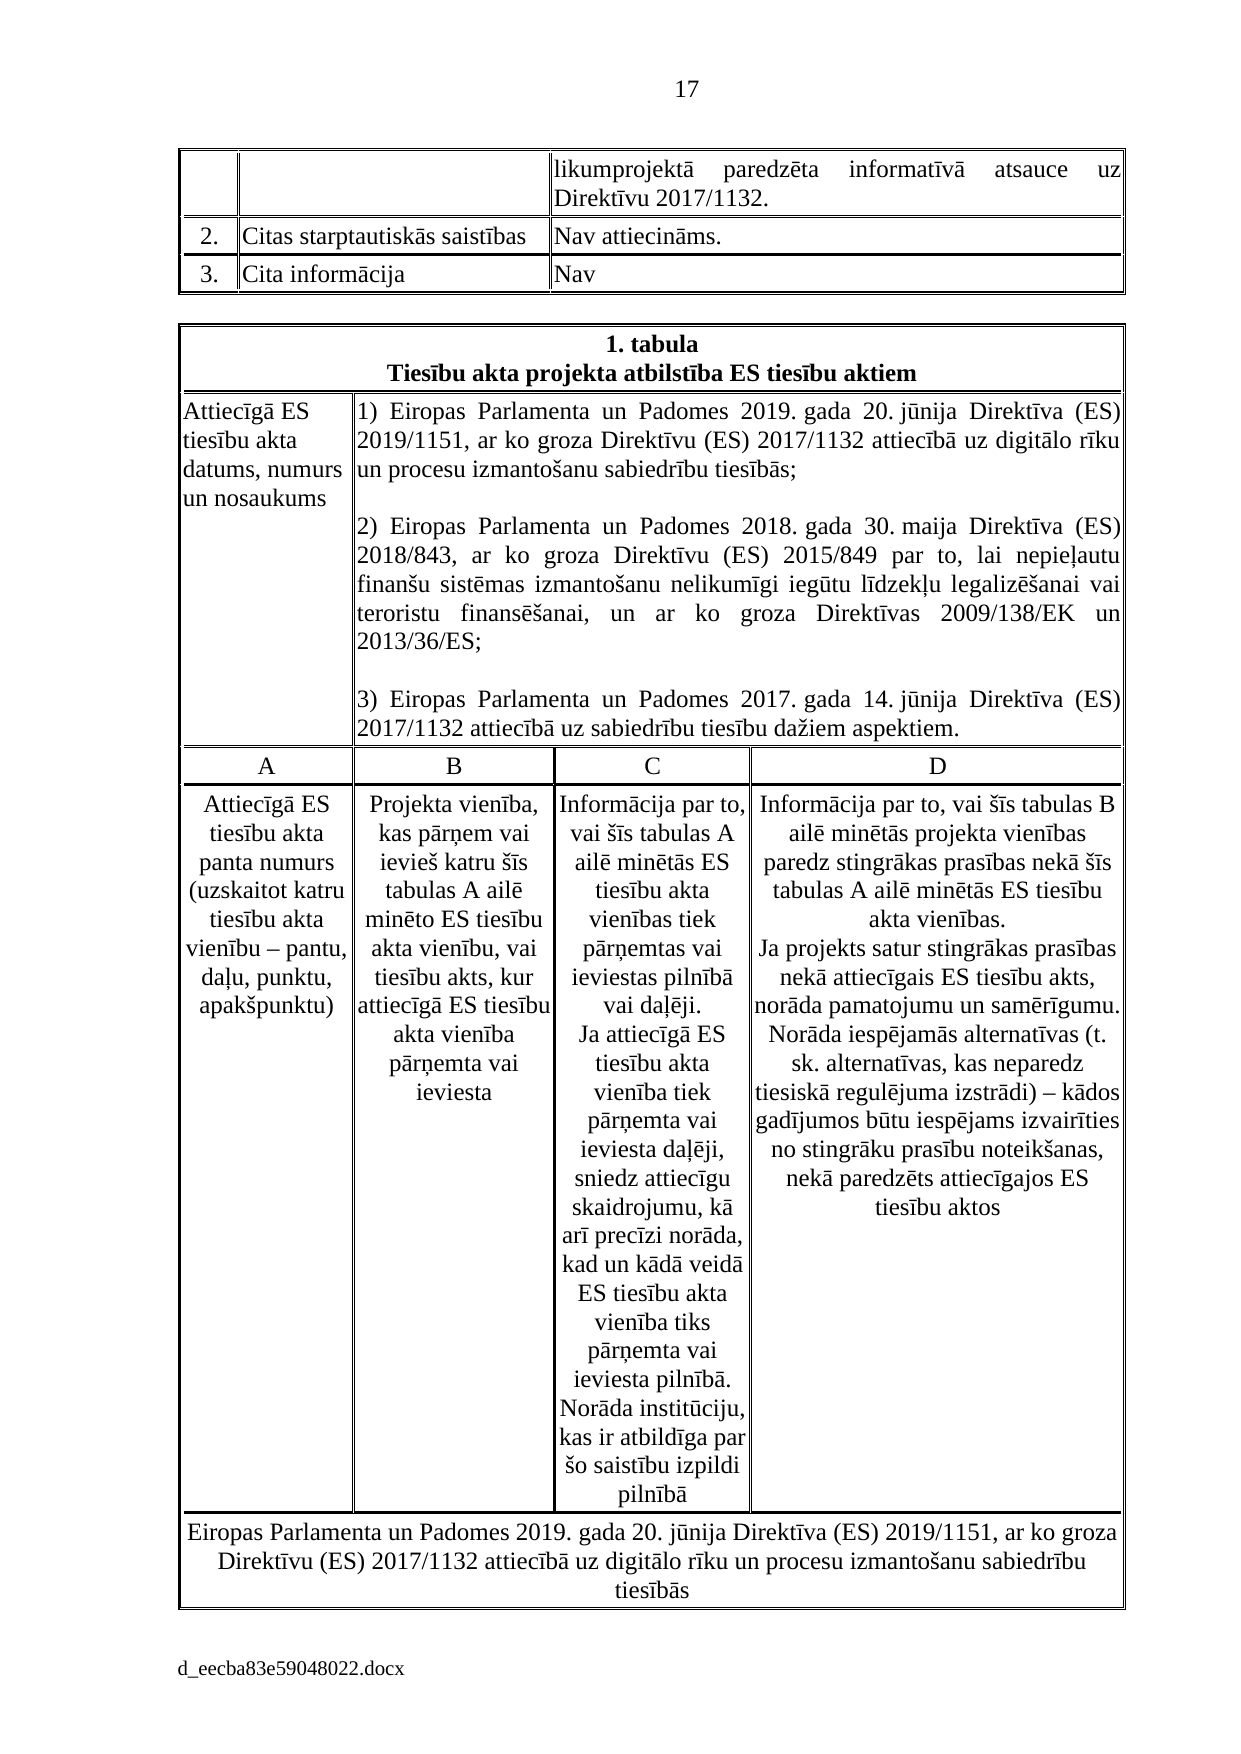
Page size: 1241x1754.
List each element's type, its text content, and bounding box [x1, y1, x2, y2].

table_cell 3. [180, 253, 239, 291]
table_cell 1. [181, 151, 239, 215]
table_cell Projekta vienība, kas pārņem vai ievieš katru šīs tabulas A ailē minēto ES tiesību akta vienību, vai tiesību akts, kur attiecīgā ES tiesību akta vienība pārņemta vai ieviesta [355, 786, 553, 1511]
table_cell Citas starptautiskās saistības [240, 218, 549, 253]
table_cell 2. [180, 215, 239, 253]
table_cell Attiecīgā ES tiesību akta datums, numurs un nosaukums [181, 390, 352, 744]
table_cell Eiropas Parlamenta un Padomes 2019. gada 20. jūnija Direktīva (ES) 2019/1151, ar ko groza Direktīvu (ES) 2017/1132 attiecībā uz digitālo rīku un procesu izmantošanu sabiedrību tiesībās [181, 1511, 1123, 1607]
table_cell 1) Eiropas Parlamenta un Padomes 2019. gada 20. jūnija Direktīva (ES) 2019/1151, ar ko groza Direktīvu (ES) 2017/1132 attiecībā uz digitālo rīku un procesu izmantošanu sabiedrību tiesībās; 2) Eiropas Parlamenta un Padomes 2018. gada 30. maija Direktīva (ES) 2018/843, ar ko groza Direktīvu (ES) 2015/849 par to, lai nepieļautu finanšu sistēmas izmantošanu nelikumīgi iegūtu līdzekļu legalizēšanai vai teroristu finansēšanai, un ar ko groza Direktīvas 2009/138/EK un 2013/36/ES; 3) Eiropas Parlamenta un Padomes 2017. gada 14. jūnija Direktīva (ES) 2017/1132 attiecībā uz sabiedrību tiesību dažiem aspektiem. [355, 390, 1123, 744]
table_cell Informācija par to, vai šīs tabulas B ailē minētās projekta vienības paredz stingrākas prasības nekā šīs tabulas A ailē minētās ES tiesību akta vienības. Ja projekts satur stingrākas prasības nekā attiecīgais ES tiesību akts, norāda pamatojumu un samērīgumu. Norāda iespējamās alternatīvas (t. sk. alternatīvas, kas neparedz tiesiskā regulējuma izstrādi) – kādos gadījumos būtu iespējams izvairīties no stingrāku prasību noteikšanas, nekā paredzēts attiecīgajos ES tiesību aktos [752, 783, 1124, 1511]
table_cell Attiecīgā ES tiesību akta panta numurs (uzskaitot katru tiesību akta vienību – pantu, daļu, punktu, apakšpunktu) [180, 783, 352, 1511]
table_cell C [556, 748, 749, 783]
table_cell D [752, 745, 1123, 783]
table_cell B [355, 748, 553, 783]
table_cell Cita informācija [239, 256, 551, 291]
table_cell Informācija par to, vai šīs tabulas A ailē minētās ES tiesību akta vienības tiek pārņemtas vai ieviestas pilnībā vai daļēji. Ja attiecīgā ES tiesību akta vienība tiek pārņemta vai ieviesta daļēji, sniedz attiecīgu skaidrojumu, kā arī precīzi norāda, kad un kādā veidā ES tiesību akta vienība tiks pārņemta vai ieviesta pilnībā. Norāda institūciju, kas ir atbildīga par šo saistību izpildi pilnībā [556, 786, 749, 1511]
table_header 1. tabula Tiesību akta projekta atbilstība ES tiesību aktiem [181, 327, 1123, 390]
table_cell Nav [551, 253, 1124, 291]
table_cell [239, 151, 551, 215]
table_cell Nav attiecināms. [551, 215, 1124, 253]
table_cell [551, 151, 1123, 215]
table_cell A [181, 745, 352, 783]
